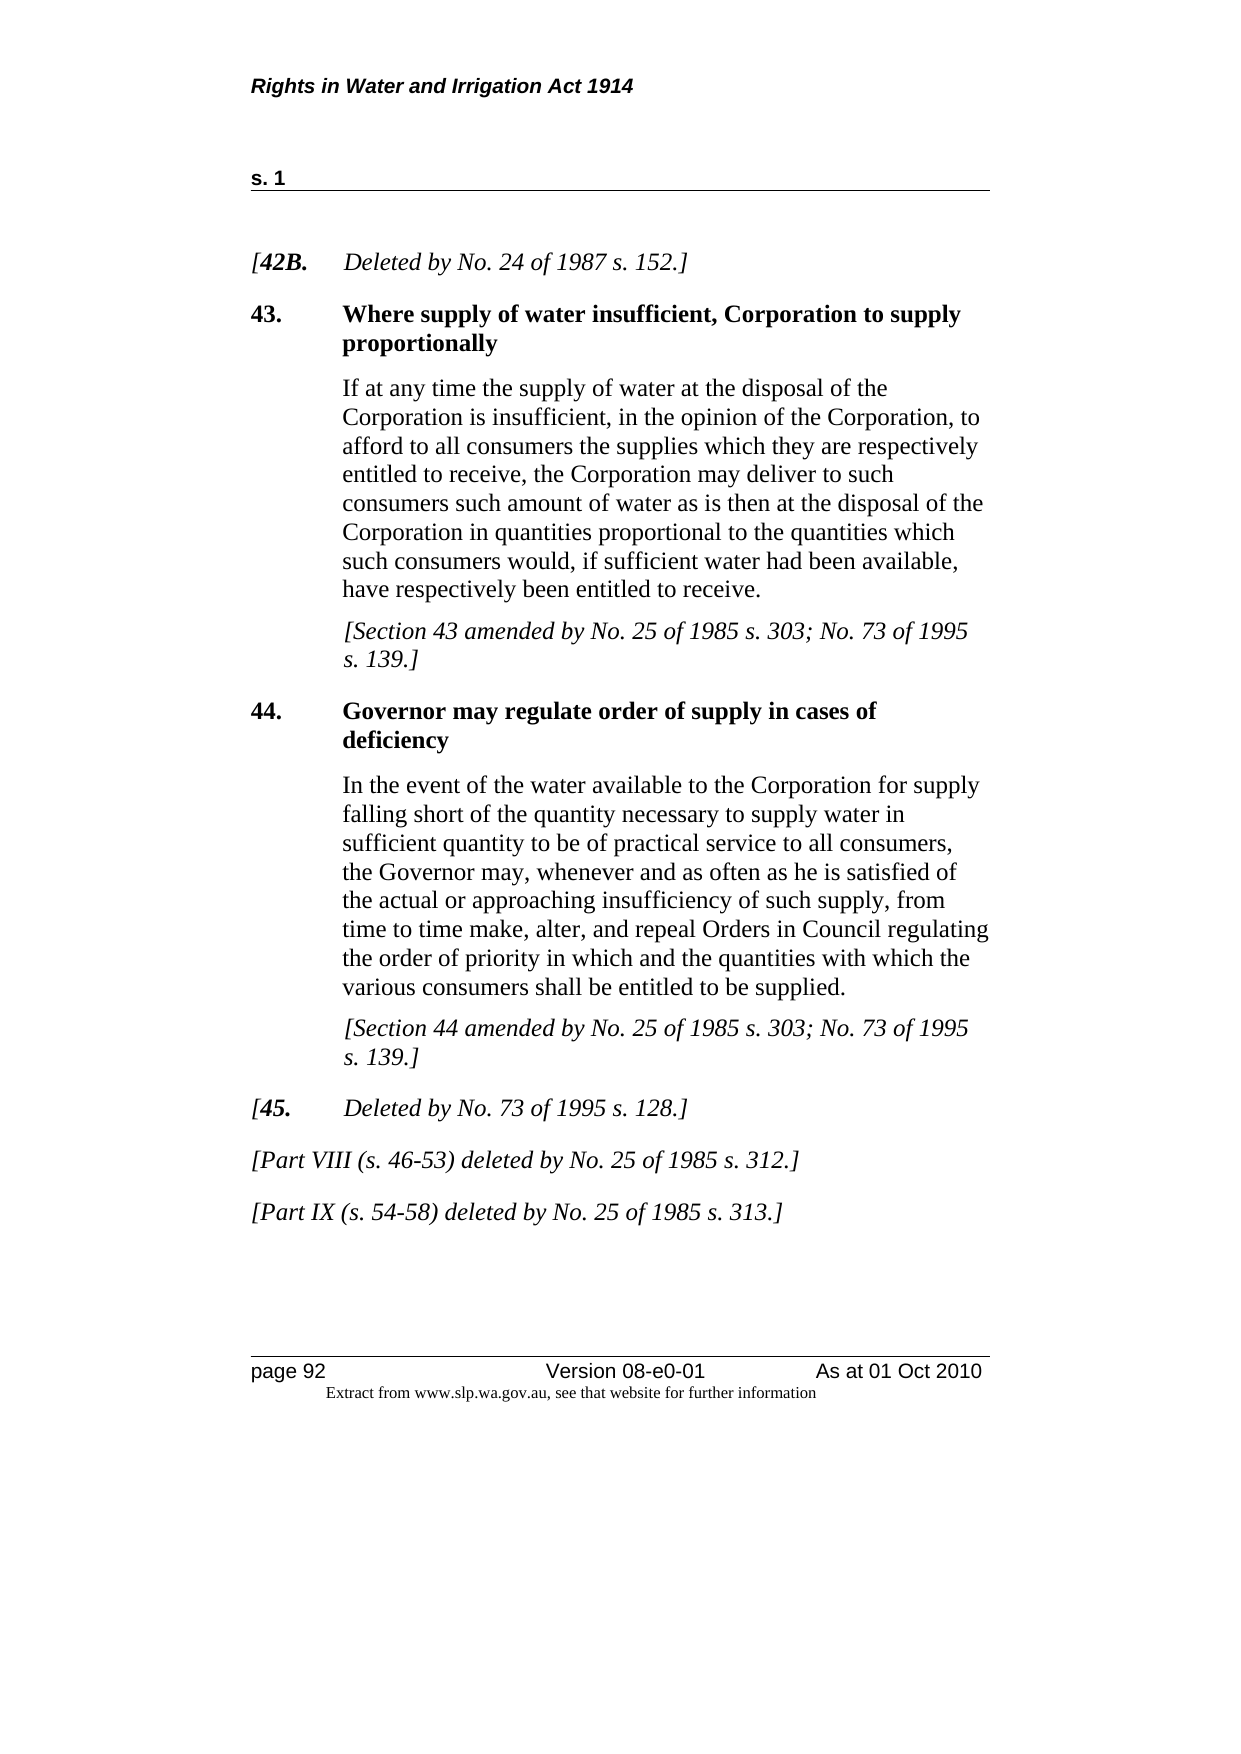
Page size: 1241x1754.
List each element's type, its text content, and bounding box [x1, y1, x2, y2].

text If at any time the supply of water at the disposal of the Corporation is insufficient, in the opinion of the Corporation, to afford to all consumers the supplies which they are respectively entitled to receive, the Corporation may deliver to such consumers such amount of water as is then at the disposal of the Corporation in quantities proportional to the quantities which such consumers would, if sufficient water had been available, have respectively been entitled to receive. [251, 373, 990, 603]
text [Part VIII (s. 46-53) deleted by No. 25 of 1985 s. 312.] [251, 1145, 990, 1174]
text [Section 44 amended by No. 25 of 1985 s. 303; No. 73 of 1995 s. 139.] [251, 1013, 990, 1070]
subtitle 43. Where supply of water insufficient, Corporation to supply proportionally [251, 299, 990, 357]
text [Section 43 amended by No. 25 of 1985 s. 303; No. 73 of 1995 s. 139.] [251, 616, 990, 673]
text In the event of the water available to the Corporation for supply falling short of the quantity necessary to supply water in sufficient quantity to be of practical service to all consumers, the Governor may, whenever and as often as he is satisfied of the actual or approaching insufficiency of such supply, from time to time make, alter, and repeal Orders in Council regulating the order of priority in which and the quantities with which the various consumers shall be entitled to be supplied. [251, 770, 990, 1000]
subtitle 44. Governor may regulate order of supply in cases of deficiency [251, 696, 990, 754]
text [42B. Deleted by No. 24 of 1987 s. 152.] [251, 247, 990, 276]
text [Part IX (s. 54-58) deleted by No. 25 of 1985 s. 313.] [251, 1197, 990, 1225]
text [45. Deleted by No. 73 of 1995 s. 128.] [251, 1093, 990, 1122]
